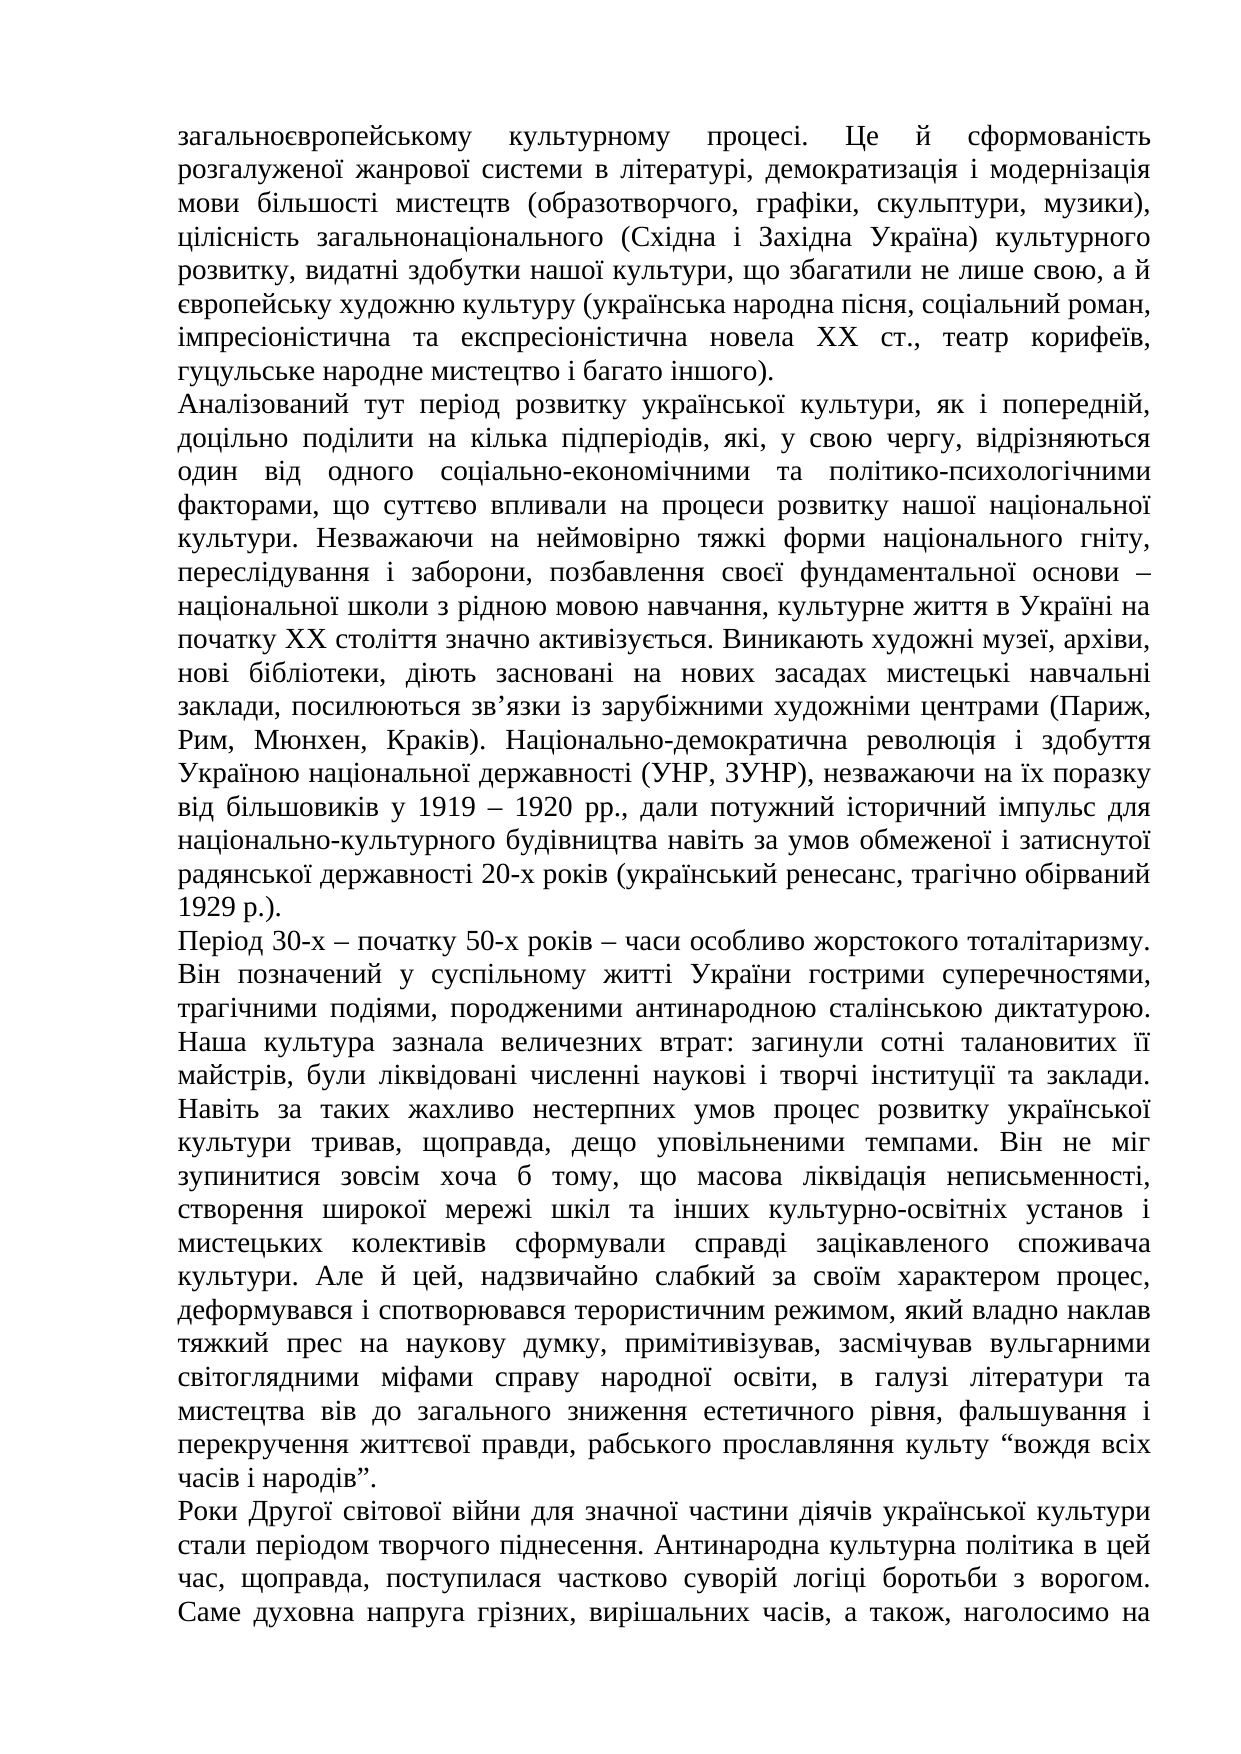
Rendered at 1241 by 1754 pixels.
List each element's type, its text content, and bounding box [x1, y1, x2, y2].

text Аналізований тут період розвитку української культури, як і попередній, доцільно поділити на кілька підперіодів, які, у свою чергу, відрізняються один від одного соціально-економічними та політико-психологічними факторами, що суттєво впливали на процеси розвитку нашої національної культури. Незважаючи на неймовірно тяжкі форми національного гніту, переслідування і заборони, позбавлення своєї фундаментальної основи – національної школи з рідною мовою навчання, культурне життя в Україні на початку XX століття значно активізується. Виникають художні музеї, архіви, нові бібліотеки, діють засновані на нових засадах мистецькі навчальні заклади, посилюються зв’язки із зарубіжними художніми центрами (Париж, Рим, Мюнхен, Краків). Національно-демократична революція і здобуття Україною національної державності (УНР, ЗУНР), незважаючи на їх поразку від більшовиків у 1919 – 1920 рр., дали потужний історичний імпульс для національно-культурного будівництва навіть за умов обмеженої і затиснутої радянської державності 20-х років (український ренесанс, трагічно обірваний 1929 р.). [177, 386, 1152, 923]
text Період 30-х – початку 50-х років – часи особливо жорстокого тоталітаризму. Він позначений у суспільному житті України гострими суперечностями, трагічними подіями, породженими антинародною сталінською диктатурою. Наша культура зазнала величезних втрат: загинули сотні талановитих її майстрів, були ліквідовані численні наукові і творчі інституції та заклади. Навіть за таких жахливо нестерпних умов процес розвитку української культури тривав, щоправда, дещо уповільненими темпами. Він не міг зупинитися зовсім хоча б тому, що масова ліквідація неписьменності, створення широкої мережі шкіл та інших культурно-освітніх установ і мистецьких колективів сформували справді зацікавленого споживача культури. Але й цей, надзвичайно слабкий за своїм характером процес, деформувався і спотворювався терористичним режимом, який владно наклав тяжкий прес на наукову думку, примітивізував, засмічував вульгарними світоглядними міфами справу народної освіти, в галузі літератури та мистецтва вів до загального зниження естетичного рівня, фальшування і перекручення життєвої правди, рабського прославляння культу “вождя всіх часів і народів”. [177, 923, 1152, 1493]
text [177, 118, 1152, 386]
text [177, 1493, 1152, 1627]
